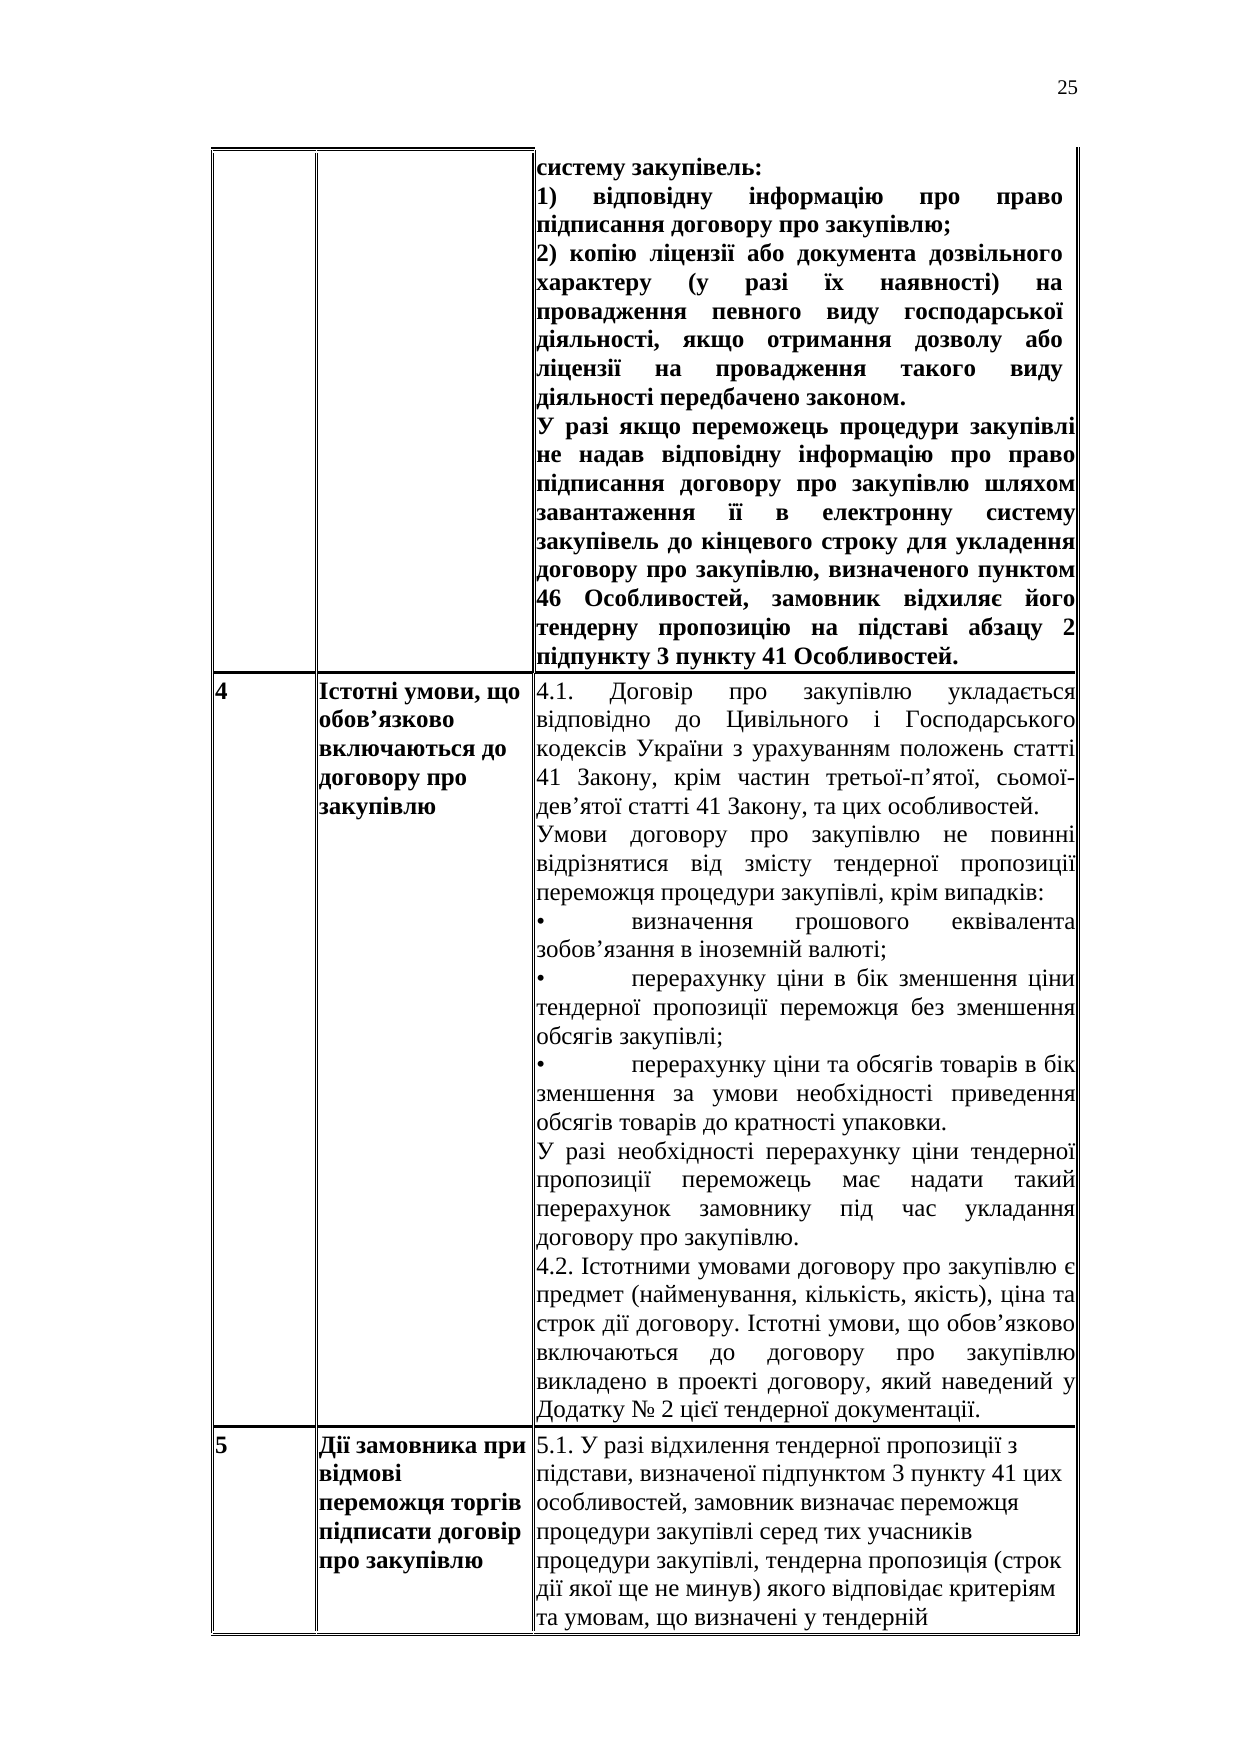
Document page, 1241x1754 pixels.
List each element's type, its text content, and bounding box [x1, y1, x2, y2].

table_cell 4.1. Договір про закупівлю укладається відповідно до Цивільного і Господарського кодексів України з урахуванням положень статті 41 Закону, крім частин третьої-п’ятої, сьомої-дев’ятої статті 41 Закону, та цих особливостей. Умови договору про закупівлю не повинні відрізнятися від змісту тендерної пропозиції переможця процедури закупівлі, крім випадків: • визначення грошового еквівалента зобов’язання в іноземній валюті; • перерахунку ціни в бік зменшення ціни тендерної пропозиції переможця без зменшення обсягів закупівлі; • перерахунку ціни та обсягів товарів в бік зменшення за умови необхідності приведення обсягів товарів до кратності упаковки. У разі необхідності перерахунку ціни тендерної пропозиції переможець має надати такий перерахунок замовнику під час укладання договору про закупівлю. 4.2. Істотними умовами договору про закупівлю є предмет (найменування, кількість, якість), ціна та строк дії договору. Істотні умови, що обов’язково включаються до договору про закупівлю викладено в проекті договору, який наведений у Додатку № 2 цієї тендерної документації. [535, 671, 1076, 1425]
table_cell Істотні умови, що обов’язково включаються до договору про закупівлю [318, 674, 532, 1425]
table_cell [534, 1425, 1076, 1632]
table_cell 4 [214, 674, 315, 1425]
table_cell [316, 151, 534, 671]
table_cell 3 [213, 151, 316, 671]
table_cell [534, 147, 1076, 671]
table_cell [316, 1428, 534, 1632]
table_cell 5 [213, 1428, 316, 1632]
